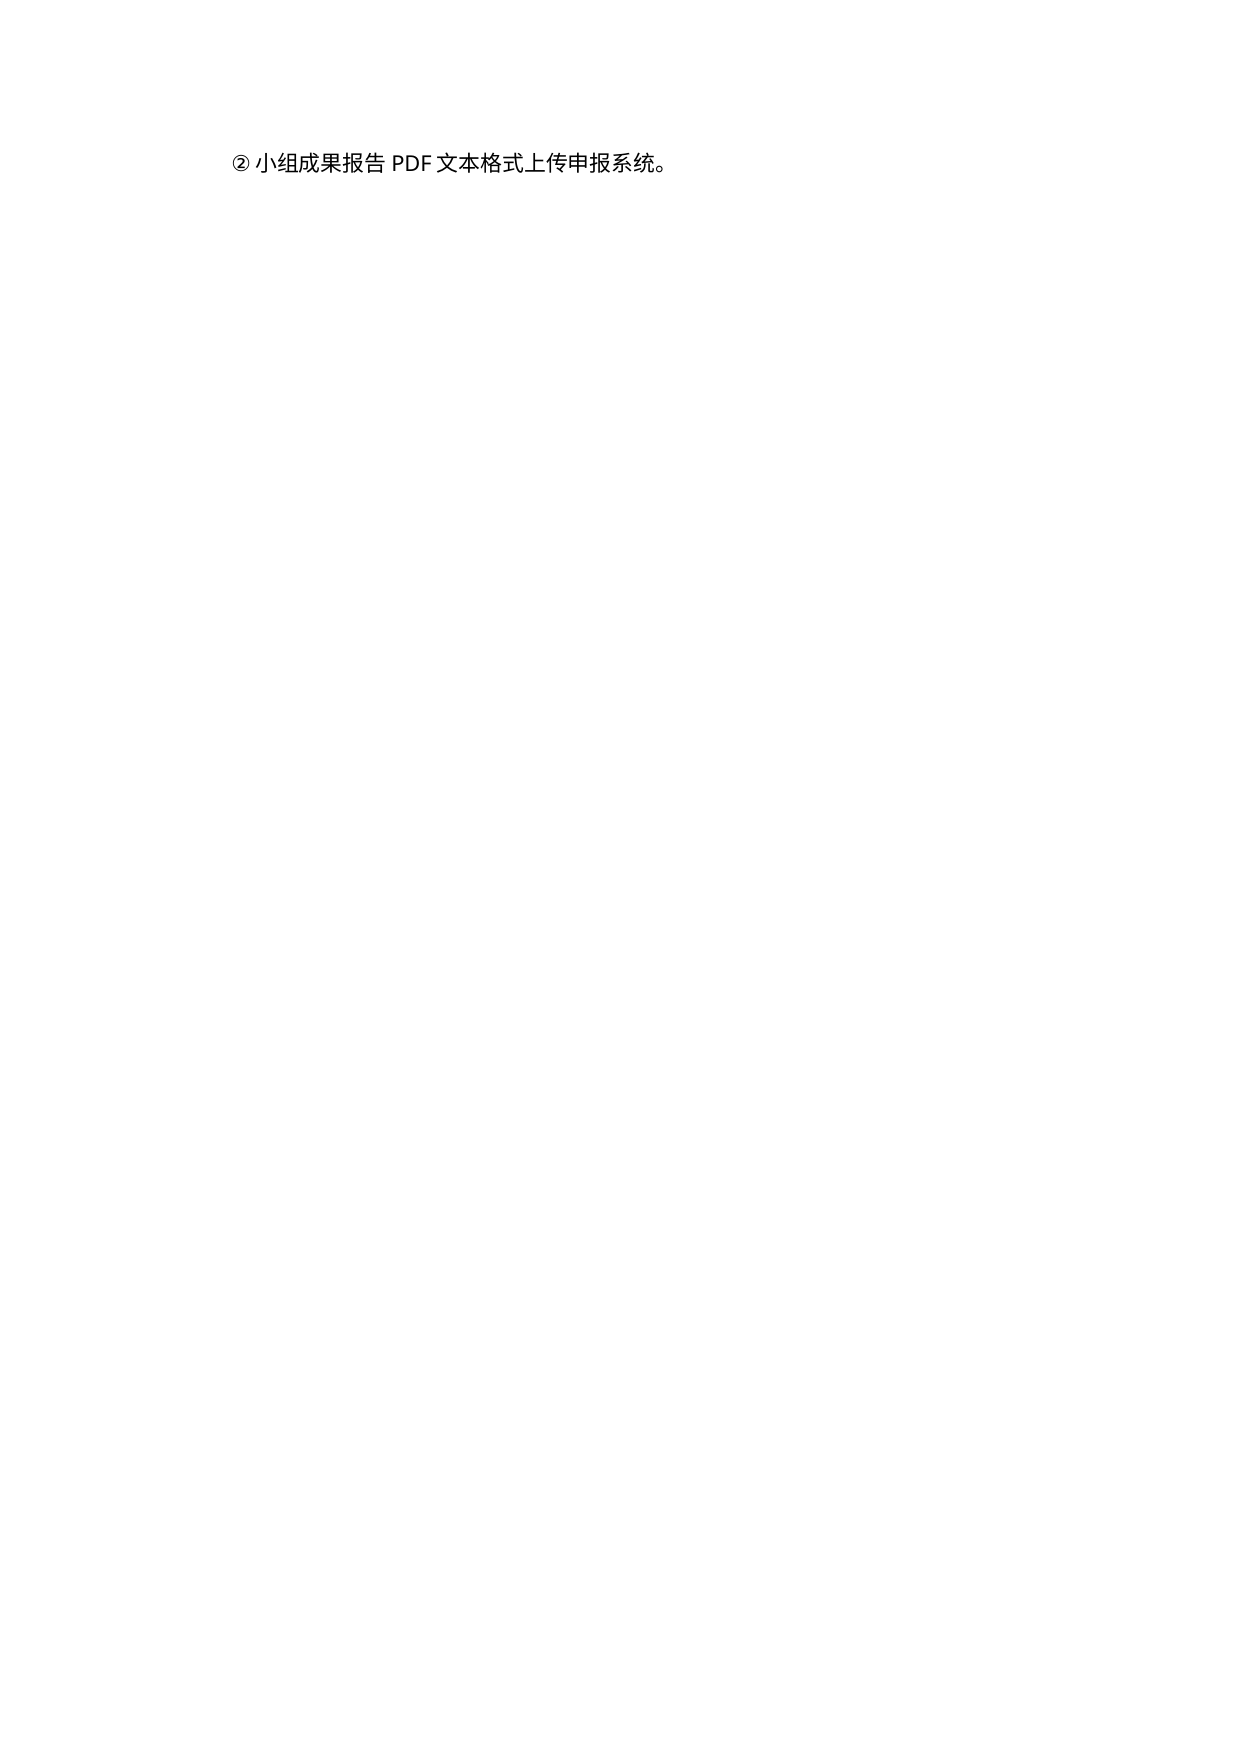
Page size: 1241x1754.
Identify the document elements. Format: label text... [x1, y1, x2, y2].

text ②小组成果报告 PDF 文本格式上传申报系统。 [231, 146, 1146, 178]
